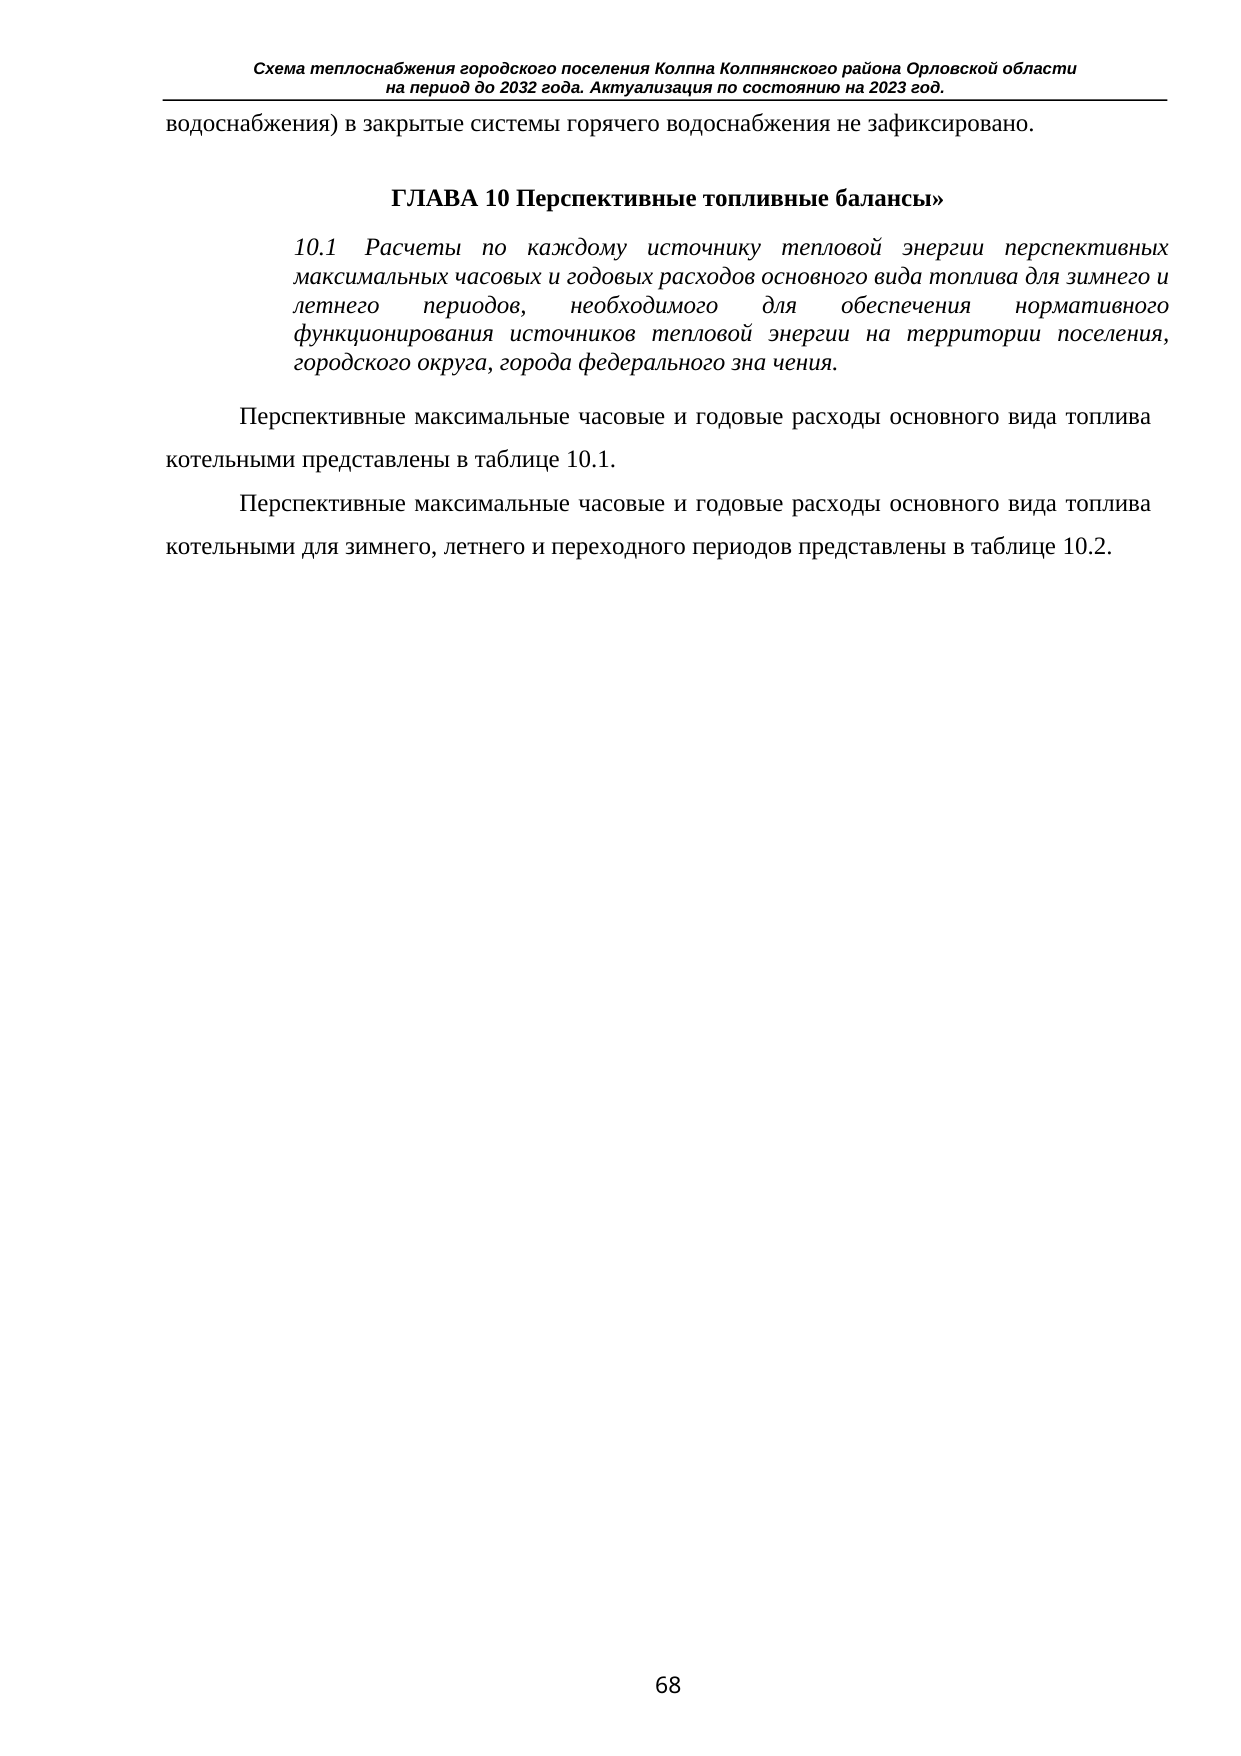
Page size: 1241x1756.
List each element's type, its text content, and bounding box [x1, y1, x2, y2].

list Расчеты по каждому источнику тепловой энергии перспективных максимальных часовых и годовых расходов основного вида топлива для зимнего и летнего периодов, необходимого для обеспечения нормативного функционирования источников тепловой энергии на территории поселения, городского округа, города федерального зна чения. [293, 232, 1170, 376]
text Перспективные максимальные часовые и годовые расходы основного вида топлива котельными представлены в таблице 10.1. [166, 401, 1152, 473]
subtitle ГЛАВА 10 Перспективные топливные балансы» [213, 183, 1122, 211]
text Перспективные максимальные часовые и годовые расходы основного вида топлива котельными для зимнего, летнего и переходного периодов представлены в таблице 10.2. [166, 488, 1152, 559]
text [166, 108, 1152, 137]
